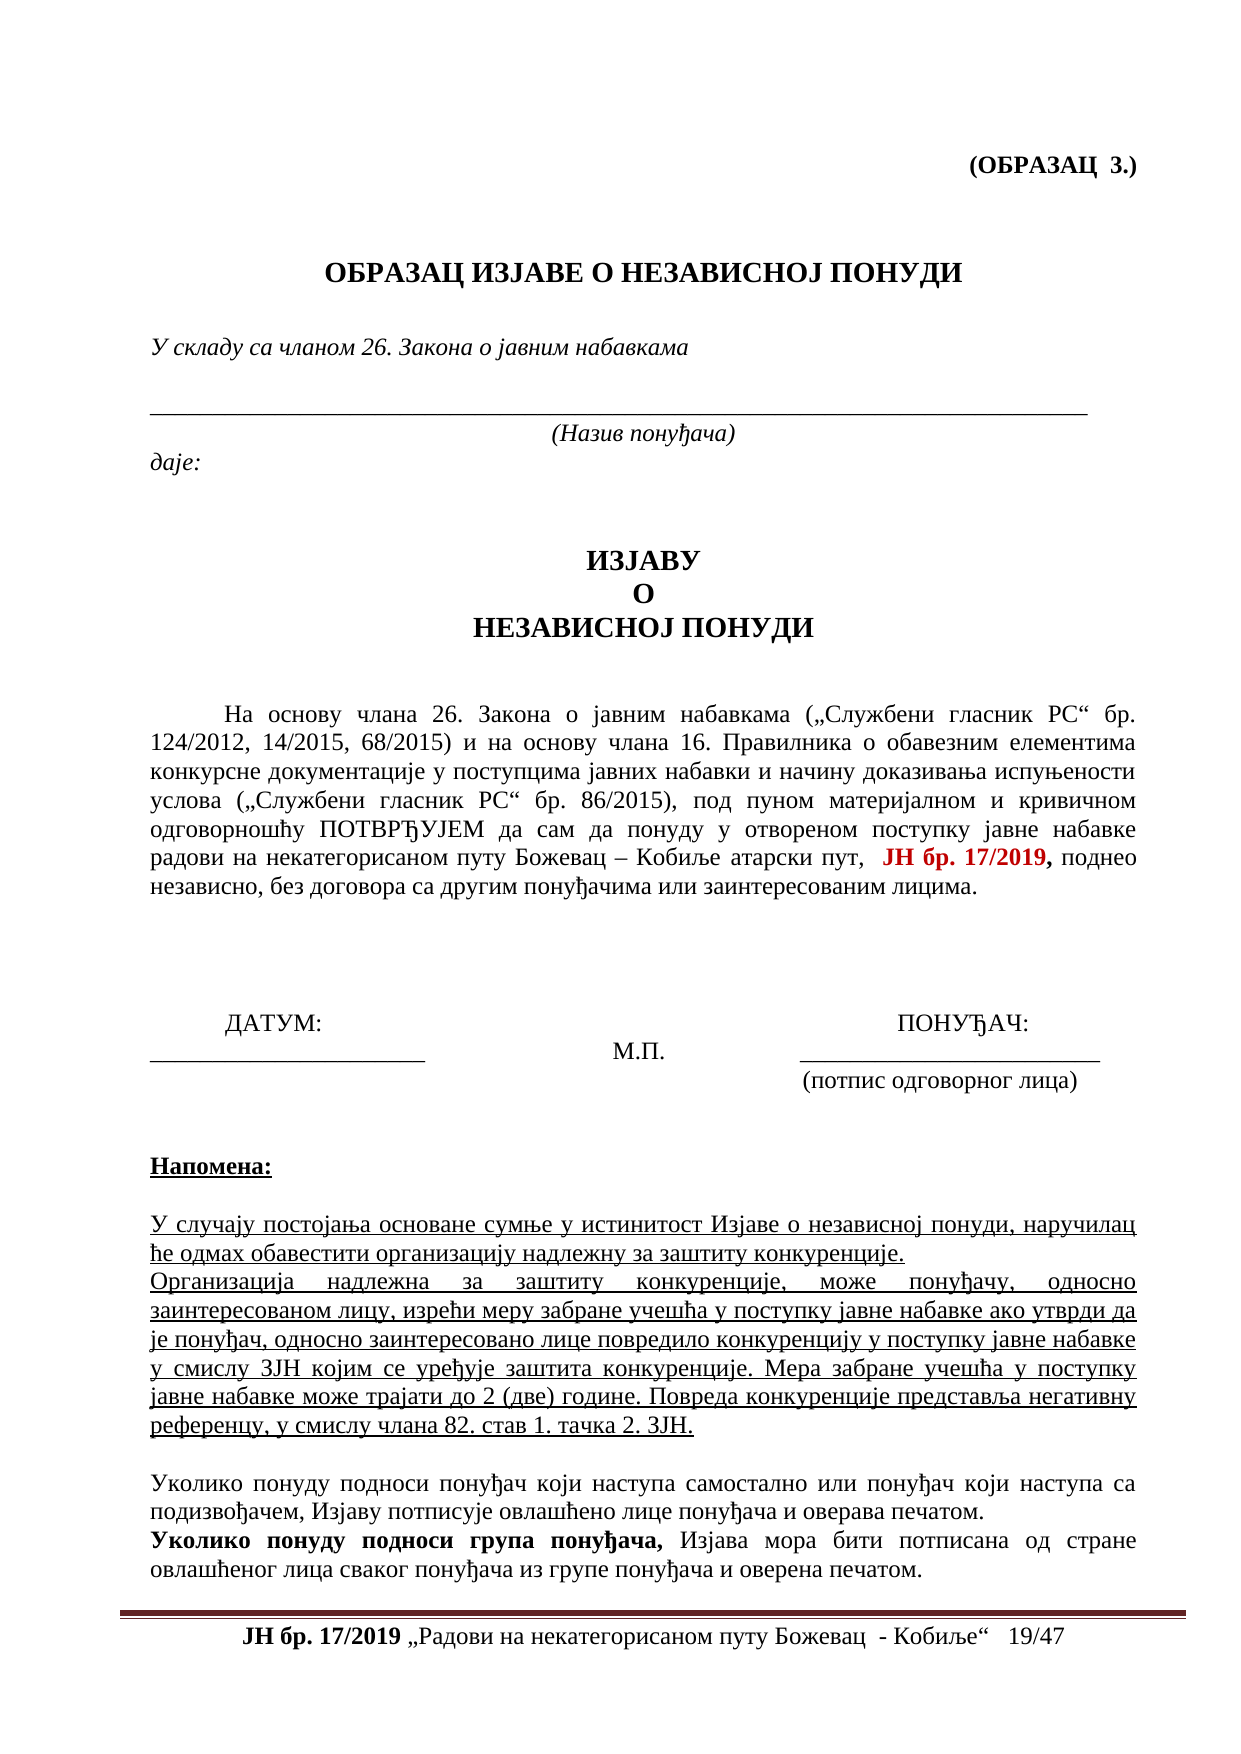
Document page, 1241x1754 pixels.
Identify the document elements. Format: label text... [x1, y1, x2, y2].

text ИЗЈАВУ [150, 543, 1137, 576]
text (потпис одговорног лица) [740, 1065, 1167, 1094]
text Уколико понуду подноси група понуђача, Изјава мора бити потписана од стране овлашћеног лица сваког понуђача из групе понуђача и оверена печатом. [150, 1525, 1137, 1583]
text (Назив понуђача) [150, 418, 1137, 447]
text ДАТУМ: ПОНУЂАЧ: [150, 1008, 1167, 1036]
text Организација надлежна за заштиту конкуренције, може понуђачу, односно заинтересованом лицу, изрећи меру забране учешћа у поступку јавне набавке ако утврди да је понуђач, односно заинтересовано лице повредило конкуренцију у поступку јавне набавке у смислу ЗЈН којим се уређује заштита конкуренције. Мера забране учешћа у поступку јавне набавке може трајати до 2 (две) године. Повреда конкуренције представља негативну референцу, у смислу члана 82. став 1. тачка 2. ЗЈН. [150, 1408, 1137, 1439]
text ___________________________________________________________________________ [150, 389, 1137, 418]
text ОБРАЗАЦ ИЗЈАВЕ О НЕЗАВИСНОЈ ПОНУДИ [150, 255, 1137, 289]
text Организација надлежна за заштиту конкуренције, може понуђачу, односно заинтересованом лицу, изрећи меру забране учешћа у поступку јавне набавке ако утврди да је понуђач, односно заинтересовано лице повредило конкуренцију у поступку јавне набавке у смислу ЗЈН којим се уређује заштита конкуренције. Мера забране учешћа у поступку јавне набавке може трајати до 2 (две) године. Повреда конкуренције представља негативну референцу, у смислу члана 82. став 1. тачка 2. ЗЈН. [150, 1322, 1137, 1378]
text Уколико понуду подноси понуђач који наступа самостално или понуђач који наступа са подизвођачем, Изјаву потписује овлашћено лице понуђача и оверава печатом. [150, 1468, 1137, 1525]
text даје: [150, 447, 1137, 476]
text О [150, 576, 1137, 610]
text Напомена: [150, 1151, 1137, 1180]
text У случају постојања основане сумње у истинитост Изјаве о независној понуди, наручилац ће одмах обавестити организацију надлежну за заштиту конкуренције. [150, 1235, 1137, 1266]
text У случају постојања основане сумње у истинитост Изјаве о независној понуди, наручилац ће одмах обавестити организацију надлежну за заштиту конкуренције. [150, 1209, 1137, 1234]
text (ОБРАЗАЦ 3.) [150, 150, 1137, 179]
text ______________________ М.П. ________________________ [150, 1036, 1167, 1065]
text У складу са чланом 26. Закона о јавним набавкама [150, 332, 1137, 361]
text На основу члана 26. Закона о јавним набавкама („Службени гласник РС“ бр. 124/2012, 14/2015, 68/2015) и на основу члана 16. Правилника о обавезним елементима конкурсне документације у поступцима јавних набавки и начину доказивања испуњености услова („Службени гласник РС“ бр. 86/2015), под пуном материјалном и кривичном одговорношћу ПОТВРЂУЈЕМ да сам да понуду у отвореном поступку јавне набавке радови на некатегорисаном путу Божевац – Кобиље атарски пут, ЈН бр. 17/2019, поднео независно, без договора са другим понуђачима или заинтересованим лицима. [150, 699, 1137, 900]
text НЕЗАВИСНОЈ ПОНУДИ [150, 610, 1137, 643]
